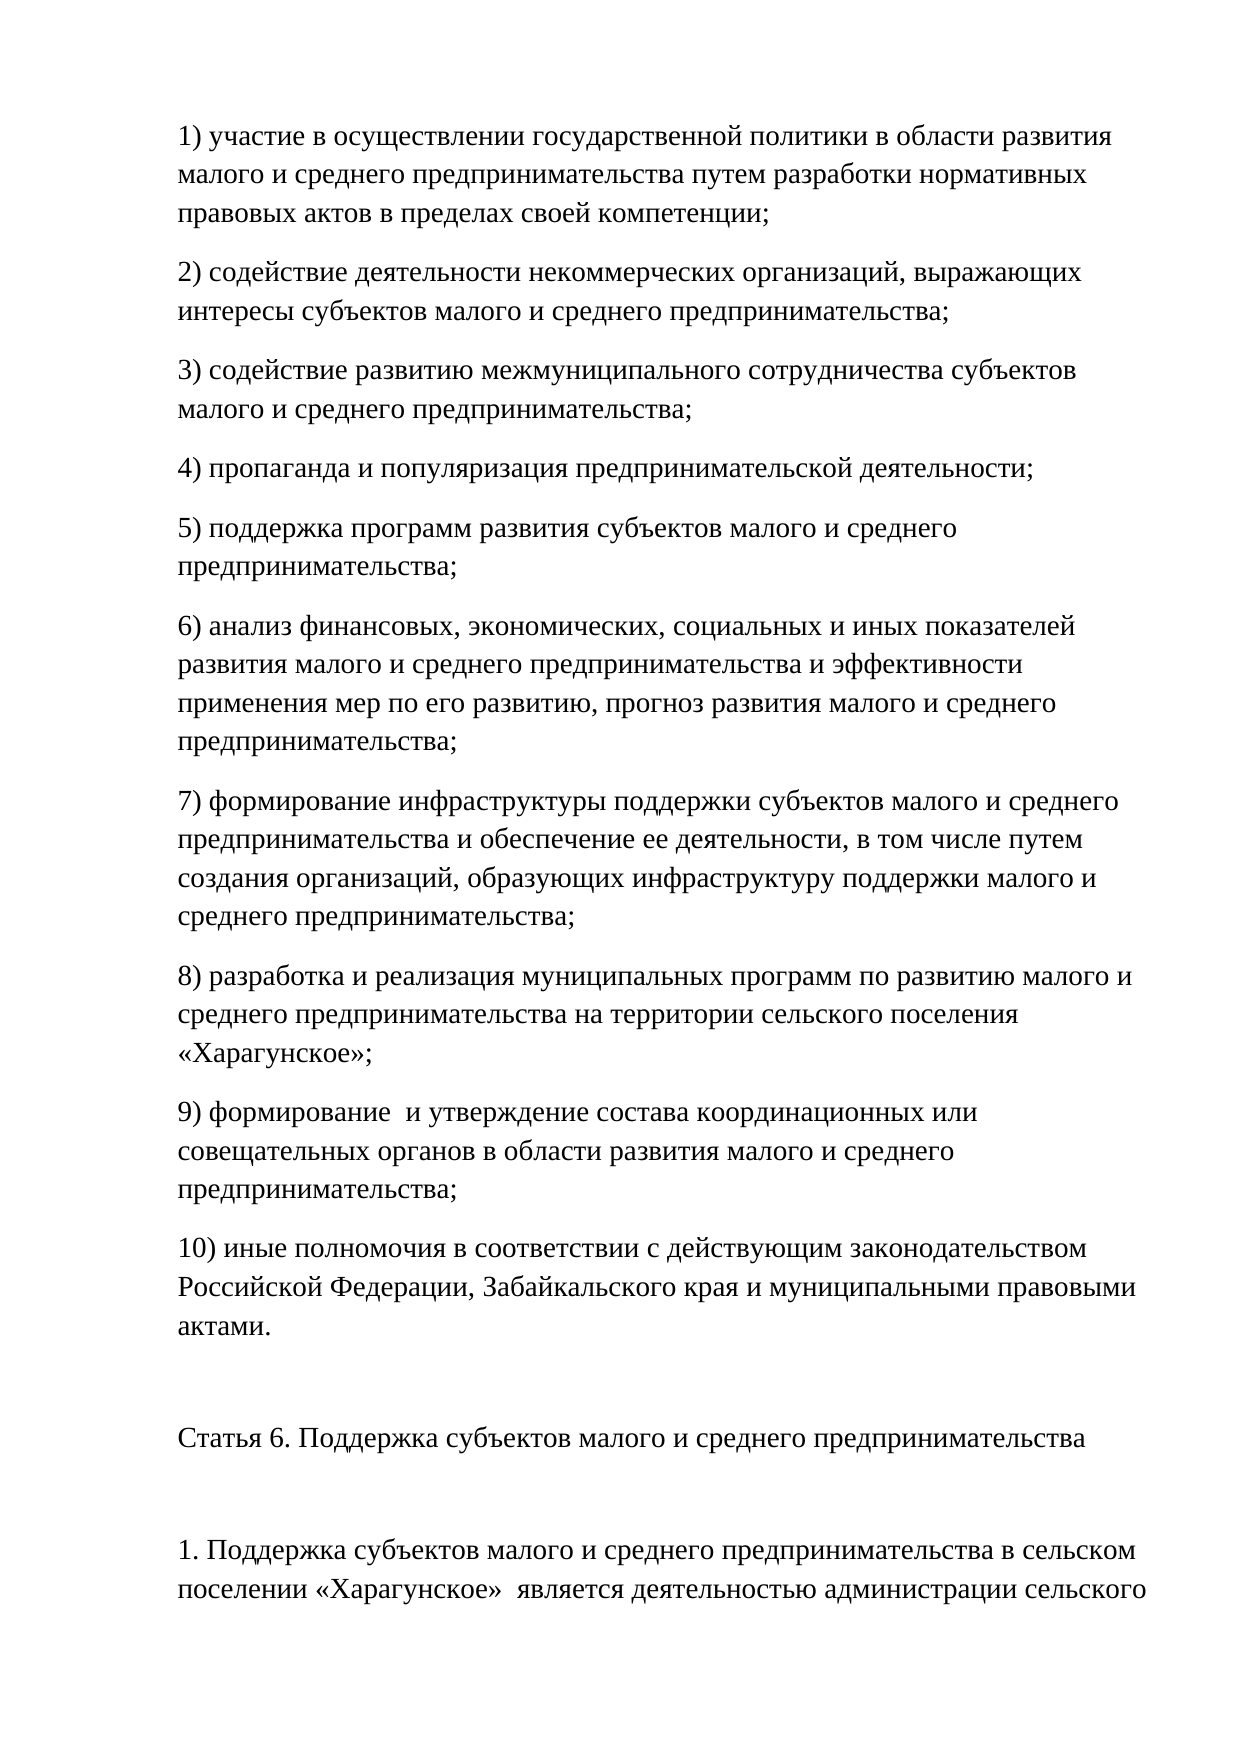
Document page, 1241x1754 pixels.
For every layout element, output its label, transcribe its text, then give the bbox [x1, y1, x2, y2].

text 4) пропаганда и популяризация предпринимательской деятельности; [177, 450, 1152, 484]
text Статья 6. Поддержка субъектов малого и среднего предпринимательства [177, 1420, 1152, 1454]
text 8) разработка и реализация муниципальных программ по развитию малого и среднего предпринимательства на территории сельского поселения «Харагунское»; [177, 958, 1152, 1068]
text 10) иные полномочия в соответствии с действующим законодательством Российской Федерации, Забайкальского края и муниципальными правовыми актами. [177, 1231, 1152, 1341]
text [177, 1532, 1152, 1604]
text 5) поддержка программ развития субъектов малого и среднего предпринимательства; [177, 510, 1152, 582]
text 9) формирование и утверждение состава координационных или совещательных органов в области развития малого и среднего предпринимательства; [177, 1094, 1152, 1205]
text 6) анализ финансовых, экономических, социальных и иных показателей развития малого и среднего предпринимательства и эффективности применения мер по его развитию, прогноз развития малого и среднего предпринимательства; [177, 608, 1152, 757]
text 1) участие в осуществлении государственной политики в области развития малого и среднего предпринимательства путем разработки нормативных правовых актов в пределах своей компетенции; [177, 118, 1152, 229]
text 3) содействие развитию межмуниципального сотрудничества субъектов малого и среднего предпринимательства; [177, 352, 1152, 424]
text 7) формирование инфраструктуры поддержки субъектов малого и среднего предпринимательства и обеспечение ее деятельности, в том числе путем создания организаций, образующих инфраструктуру поддержки малого и среднего предпринимательства; [177, 783, 1152, 932]
text 2) содействие деятельности некоммерческих организаций, выражающих интересы субъектов малого и среднего предпринимательства; [177, 254, 1152, 327]
